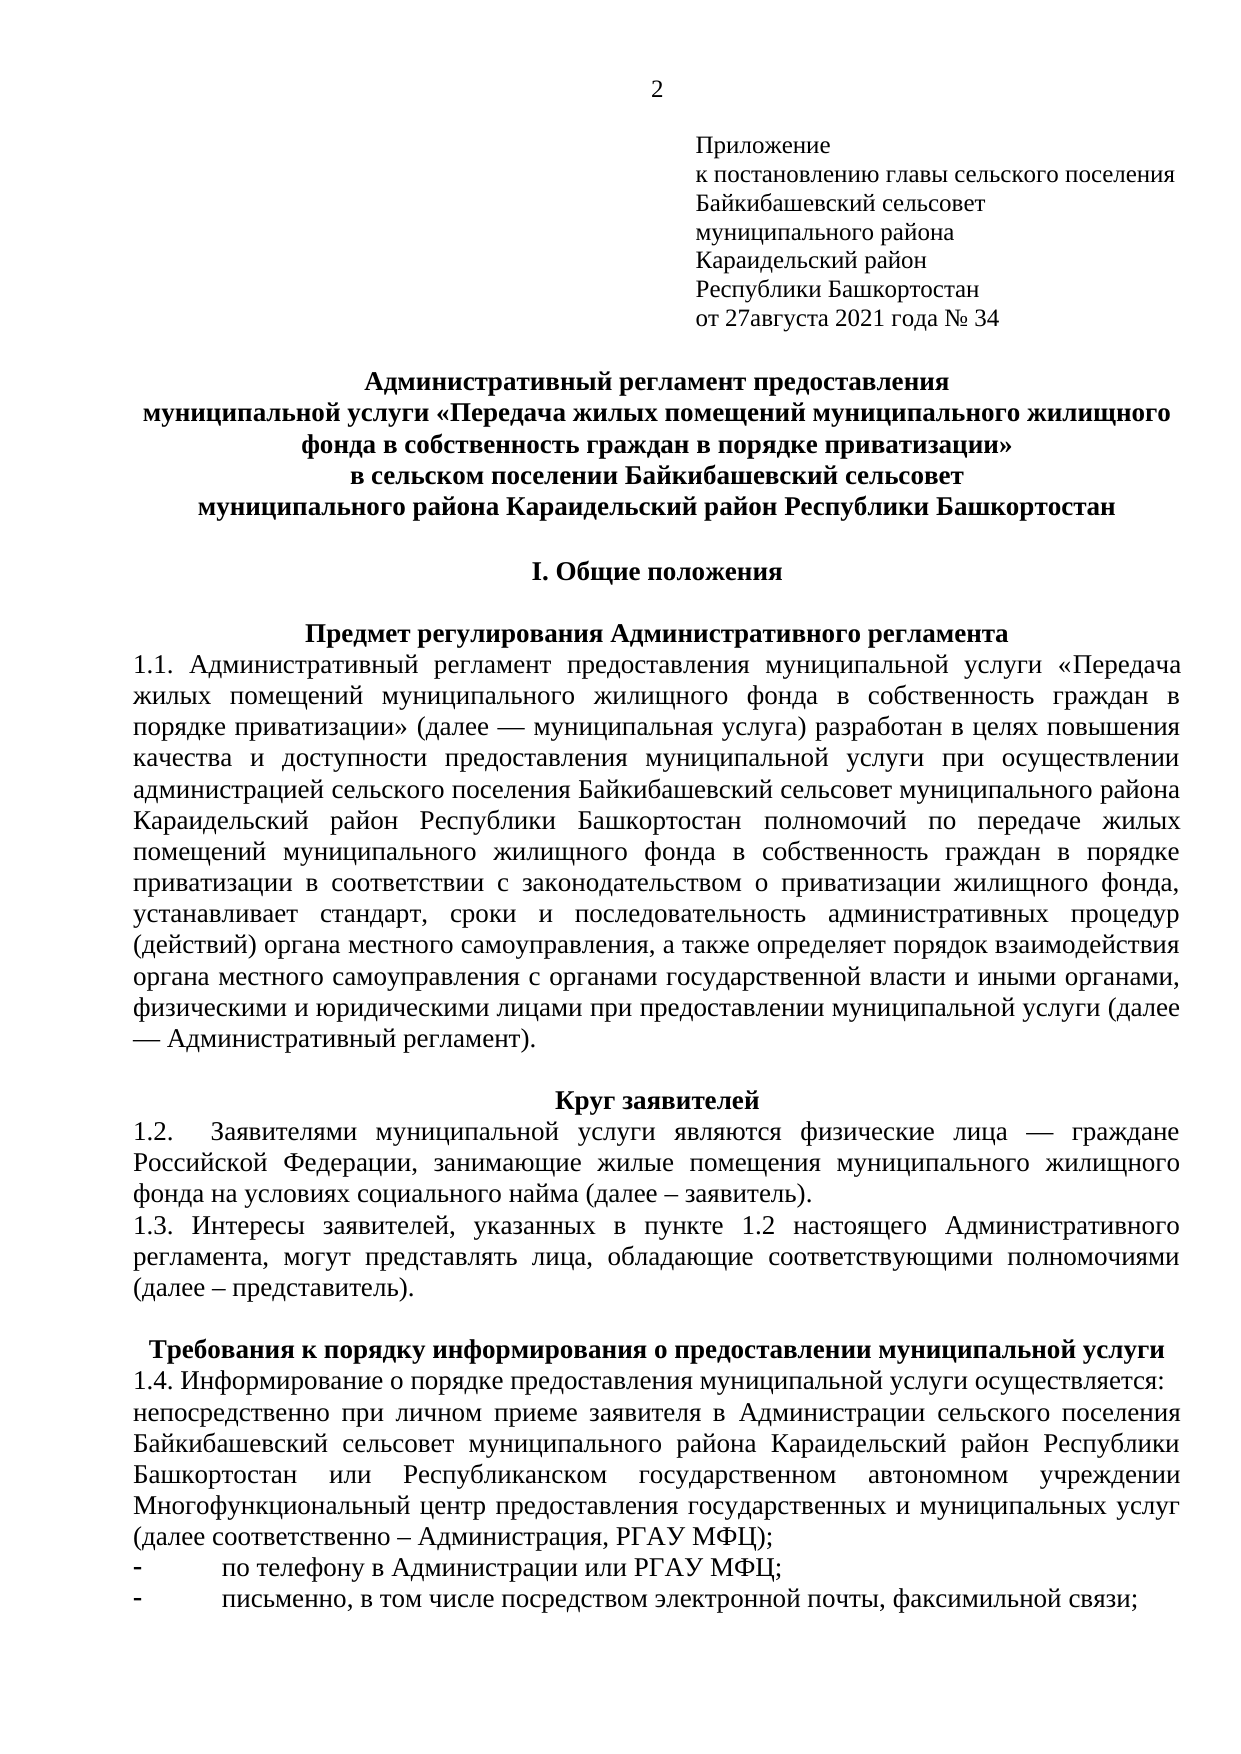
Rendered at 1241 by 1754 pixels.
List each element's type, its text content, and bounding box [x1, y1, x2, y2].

text муниципальной услуги «Передача жилых помещений муниципального жилищного фонда в собственность граждан в порядке приватизации» [133, 397, 1181, 459]
text от 27августа 2021 года № 34 [620, 303, 1181, 332]
list письменно, в том числе посредством электронной почты, факсимильной связи; [133, 1583, 1181, 1614]
text Караидельский район [695, 246, 1181, 274]
text Требования к порядку информирования о предоставлении муниципальной услуги [133, 1333, 1181, 1364]
text 1.2. Заявителями муниципальной услуги являются физические лица — граждане Российской Федерации, занимающие жилые помещения муниципального жилищного фонда на условиях социального найма (далее – заявитель). [133, 1115, 1181, 1209]
text муниципального района Караидельский район Республики Башкортостан [133, 490, 1181, 521]
text Республики Башкортостан [695, 274, 1181, 303]
text Административный регламент предоставления [133, 365, 1181, 397]
list Круг заявителей [133, 1084, 1181, 1115]
list 1.3. Интересы заявителей, указанных в пункте 1.2 настоящего Административного регламента, могут представлять лица, обладающие соответствующими полномочиями (далее – представитель). [133, 1209, 1181, 1302]
text непосредственно при личном приеме заявителя в Администрации сельского поселения Байкибашевский сельсовет муниципального района Караидельский район Республики Башкортостан или Республиканском государственном автономном учреждении Многофункциональный центр предоставления государственных и муниципальных услуг (далее соответственно – Администрация, РГАУ МФЦ); [133, 1396, 1181, 1551]
text муниципального района [695, 217, 1181, 246]
text в сельском поселении Байкибашевский сельсовет [133, 459, 1181, 490]
list Предмет регулирования Административного регламента [133, 617, 1181, 648]
text к постановлению главы сельского поселения Байкибашевский сельсовет [695, 159, 1181, 217]
list по телефону в Администрации или РГАУ МФЦ; [133, 1551, 1181, 1583]
text 1.1. Административный регламент предоставления муниципальной услуги «Передача жилых помещений муниципального жилищного фонда в собственность граждан в порядке приватизации» (далее — муниципальная услуга) разработан в целях повышения качества и доступности предоставления муниципальной услуги при осуществлении администрацией сельского поселения Байкибашевский сельсовет муниципального района Караидельский район Республики Башкортостан полномочий по передаче жилых помещений муниципального жилищного фонда в собственность граждан в порядке приватизации в соответствии с законодательством о приватизации жилищного фонда, устанавливает стандарт, сроки и последовательность административных процедур (действий) органа местного самоуправления, а также определяет порядок взаимодействия органа местного самоуправления с органами государственной власти и иными органами, физическими и юридическими лицами при предоставлении муниципальной услуги (далее — Административный регламент). [133, 648, 1181, 1053]
text 1.4. Информирование о порядке предоставления муниципальной услуги осуществляется: [133, 1364, 1181, 1396]
text I. Общие положения [133, 555, 1181, 586]
text Приложение [695, 131, 1181, 159]
